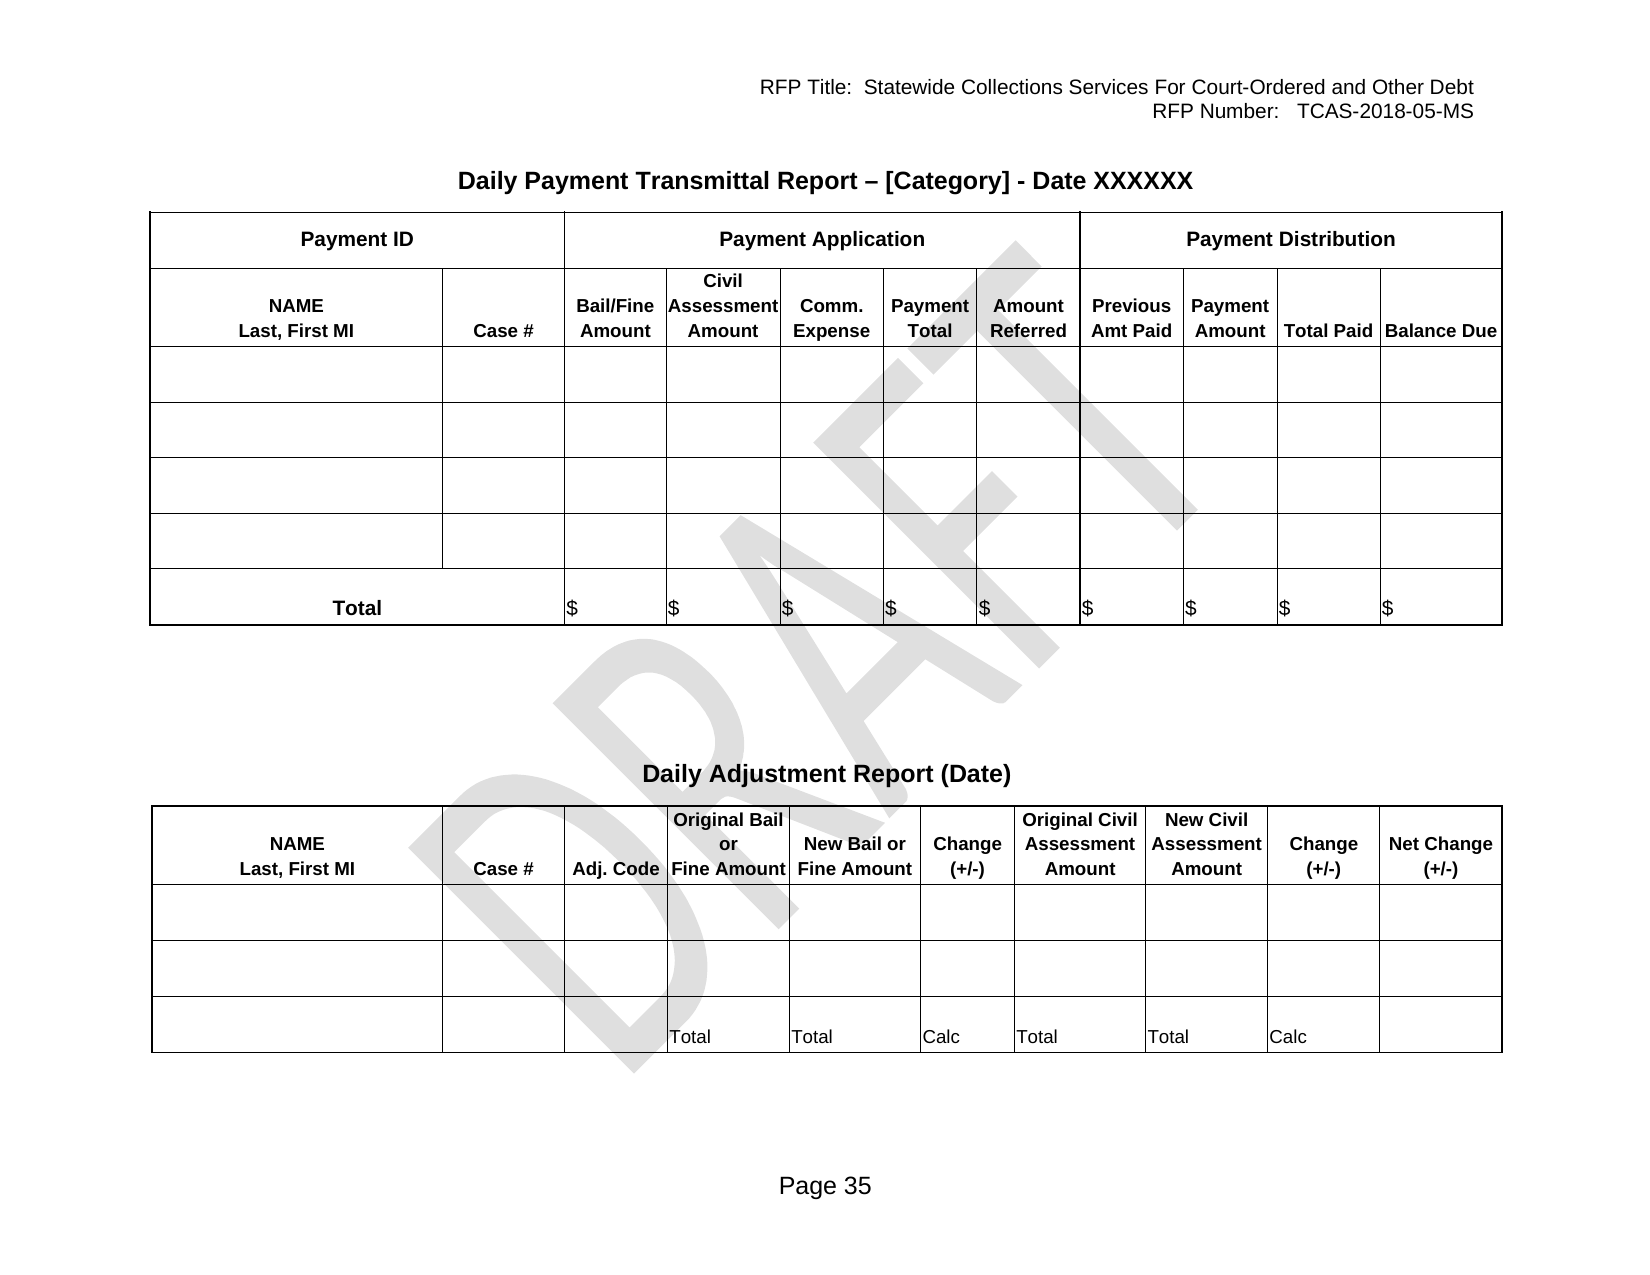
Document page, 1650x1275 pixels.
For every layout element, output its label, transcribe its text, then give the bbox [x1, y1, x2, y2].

table_cell [1381, 514, 1501, 568]
table_cell [153, 885, 442, 940]
table_cell Civil Assessment Amount [667, 269, 780, 346]
table_cell Amount Referred [977, 269, 1079, 346]
table_cell [1146, 885, 1267, 940]
table_cell [1184, 458, 1277, 513]
table_cell Total [151, 569, 564, 624]
table_cell [668, 941, 789, 996]
table_cell [921, 885, 1014, 940]
table_cell Payment Application [565, 213, 1079, 268]
table_cell [1278, 347, 1380, 402]
table_cell [667, 403, 780, 457]
table_cell [153, 941, 442, 996]
table_cell [668, 885, 789, 940]
table_cell [790, 885, 920, 940]
table_cell [443, 403, 564, 457]
table_cell Change (+/-) [921, 807, 1014, 884]
table_cell Payment ID [151, 213, 564, 268]
table_cell [781, 514, 883, 568]
table_cell New Bail or Fine Amount [790, 807, 920, 884]
table_cell [1268, 885, 1379, 940]
table_cell [565, 347, 666, 402]
table_cell $ [1381, 569, 1501, 624]
table_cell [667, 458, 780, 513]
table_cell NAME Last, First MI [153, 807, 442, 884]
table_cell [565, 941, 667, 996]
table_cell Payment Amount [1184, 269, 1277, 346]
table_cell [884, 514, 976, 568]
table_cell [1081, 458, 1183, 513]
table_cell [151, 403, 442, 457]
table_cell Net Change (+/-) [1380, 807, 1501, 884]
table_cell [565, 403, 666, 457]
table_cell Total [668, 997, 789, 1052]
table_cell [1380, 885, 1501, 940]
table_cell [443, 514, 564, 568]
table_cell [443, 347, 564, 402]
table_cell [790, 941, 920, 996]
table_cell [921, 941, 1014, 996]
table_header Daily Payment Transmittal Report – [Category] - Date XXXXXX [150, 152, 1502, 211]
table_cell $ [565, 569, 666, 624]
table_cell $ [667, 569, 780, 624]
table_cell [1278, 403, 1380, 457]
table_cell Total Paid [1278, 269, 1380, 346]
table_cell [1278, 514, 1380, 568]
table_cell [1184, 514, 1277, 568]
table_cell [443, 941, 564, 996]
table_cell Bail/Fine Amount [565, 269, 666, 346]
table_cell New Civil Assessment Amount [1146, 807, 1267, 884]
table_cell Change (+/-) [1268, 807, 1379, 884]
table_cell [443, 885, 564, 940]
table_cell [1081, 514, 1183, 568]
table_cell $ [1081, 569, 1183, 624]
table_cell [1015, 941, 1145, 996]
table_cell [443, 458, 564, 513]
table_cell [153, 997, 442, 1052]
table_cell [1015, 885, 1145, 940]
table_cell Case # [443, 807, 564, 884]
table_cell [1184, 403, 1277, 457]
table_cell Total [1146, 997, 1267, 1052]
table_cell [565, 458, 666, 513]
table_cell [781, 458, 883, 513]
table_cell [443, 997, 564, 1052]
table_cell [977, 403, 1079, 457]
table_cell [667, 347, 780, 402]
table_cell [151, 458, 442, 513]
table_cell [1380, 997, 1501, 1052]
table_cell Original Bail or Fine Amount [668, 807, 789, 884]
table_header Daily Adjustment Report (Date) [152, 654, 1502, 805]
table_cell Payment Total [884, 269, 976, 346]
table_cell Original Civil Assessment Amount [1015, 807, 1145, 884]
table_cell [1381, 347, 1501, 402]
table_cell [1081, 347, 1183, 402]
table_cell [977, 514, 1079, 568]
table_cell Calc [1268, 997, 1379, 1052]
table_cell [1146, 941, 1267, 996]
table_cell [1380, 941, 1501, 996]
table_cell [1278, 458, 1380, 513]
table_cell Balance Due [1381, 269, 1501, 346]
table_cell NAME Last, First MI [151, 269, 442, 346]
table_cell [1381, 403, 1501, 457]
table_cell [977, 347, 1079, 402]
table_cell $ [977, 569, 1079, 624]
table_cell [565, 885, 667, 940]
table_cell $ [1278, 569, 1380, 624]
table_cell Adj. Code [565, 807, 667, 884]
table_cell [565, 997, 667, 1052]
table_cell [884, 458, 976, 513]
table_cell $ [1184, 569, 1277, 624]
table_cell Comm. Expense [781, 269, 883, 346]
table_cell [1184, 347, 1277, 402]
table_cell Payment Distribution [1081, 213, 1501, 268]
table_cell Total [790, 997, 920, 1052]
table_cell [884, 347, 976, 402]
table_cell [977, 458, 1079, 513]
table_cell $ [781, 569, 883, 624]
table_cell Previous Amt Paid [1081, 269, 1183, 346]
table_cell [151, 514, 442, 568]
table_cell $ [884, 569, 976, 624]
table_cell Total [1015, 997, 1145, 1052]
table_cell [667, 514, 780, 568]
table_cell Calc [921, 997, 1014, 1052]
table_cell [1081, 403, 1183, 457]
table_cell [781, 403, 883, 457]
table_cell [884, 403, 976, 457]
table_cell [565, 514, 666, 568]
table_cell [1381, 458, 1501, 513]
table_cell [1268, 941, 1379, 996]
table_cell [151, 347, 442, 402]
table_cell Case # [443, 269, 564, 346]
table_cell [781, 347, 883, 402]
